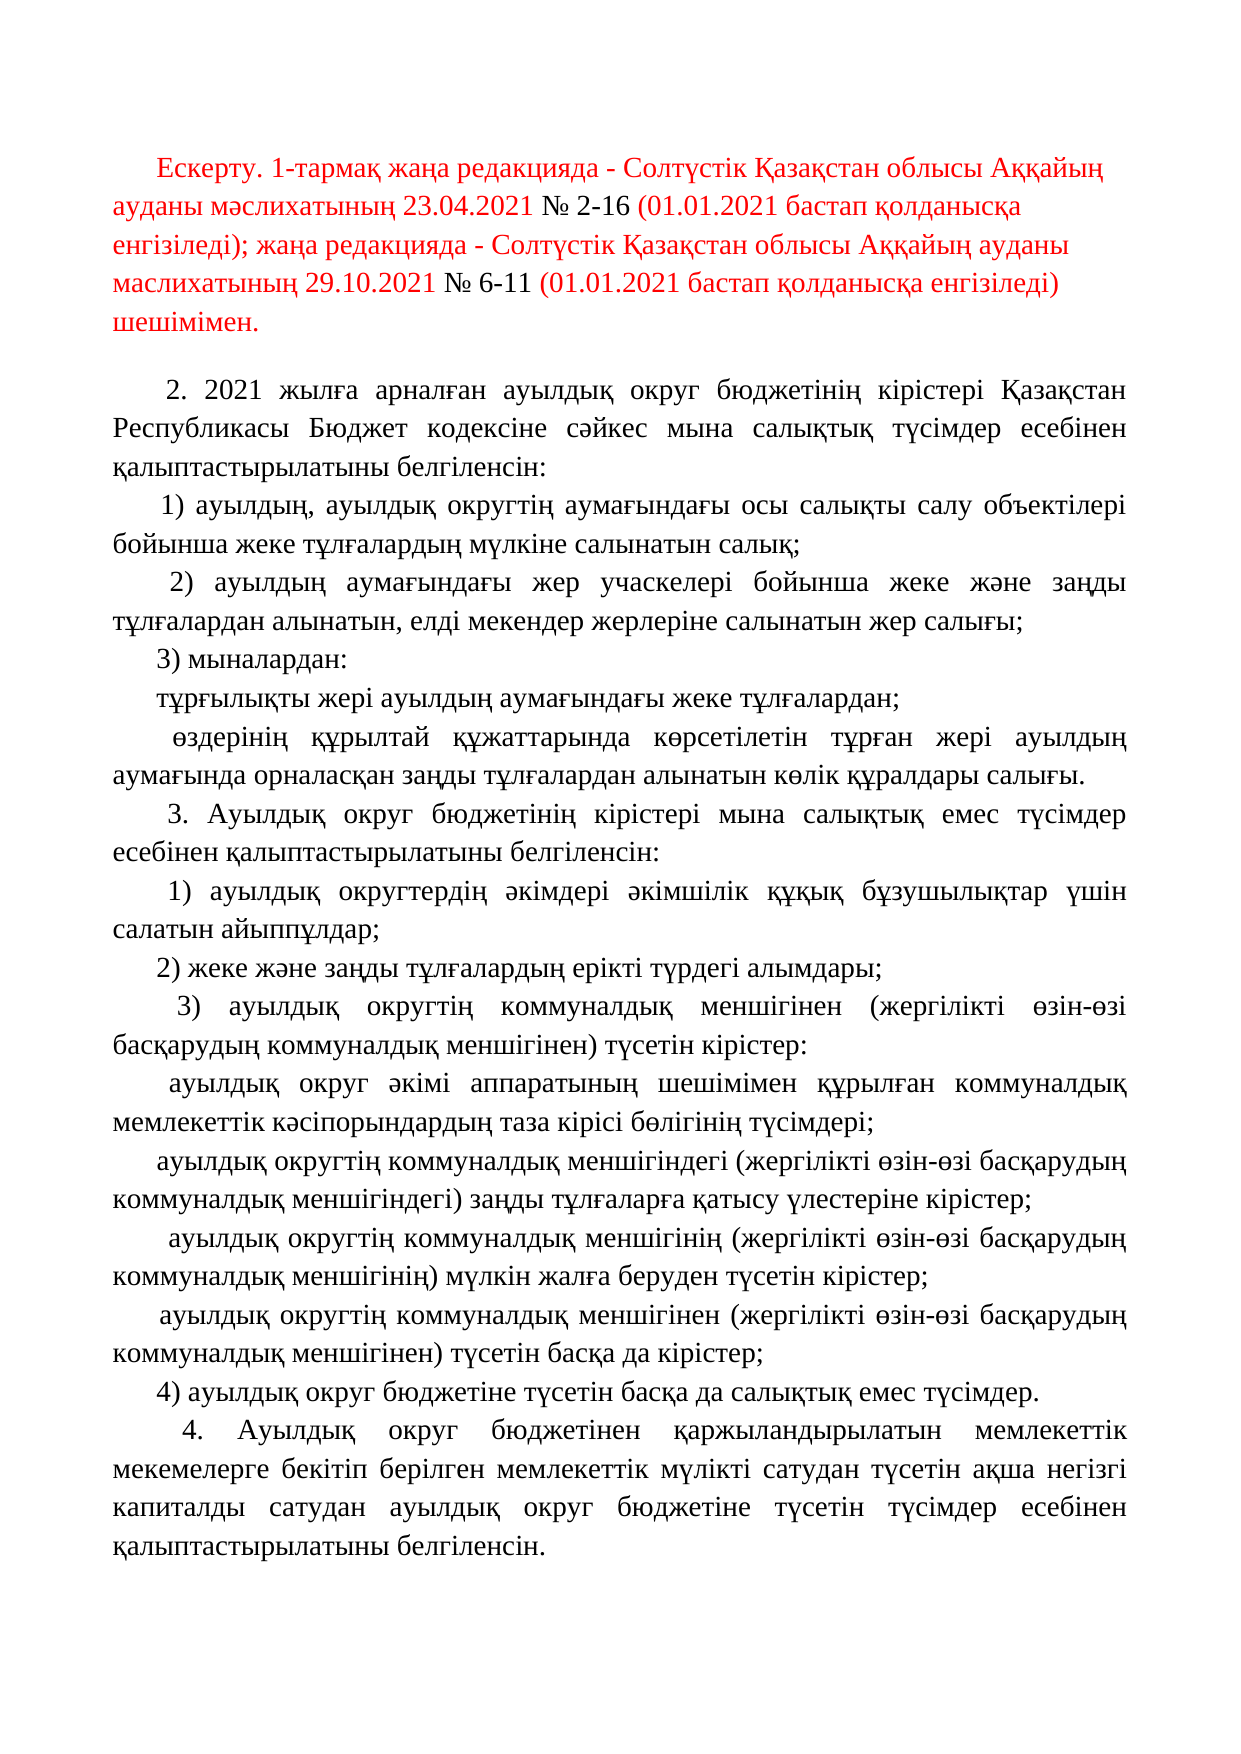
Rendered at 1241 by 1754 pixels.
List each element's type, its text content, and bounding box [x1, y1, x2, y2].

text өздерінің құрылтай құжаттарында көрсетілетін тұрған жері ауылдың аумағында орналасқан заңды тұлғалардан алынатын көлік құралдары салығы. [112, 719, 1128, 791]
text 4. Ауылдық округ бюджетінен қаржыландырылатын мемлекеттік мекемелерге бекітіп берілген мемлекеттік мүлікті сатудан түсетін ақша негізгі капиталды сатудан ауылдық округ бюджетіне түсетін түсімдер есебінен қалыптастырылатыны белгіленсін. [112, 1412, 1128, 1562]
text 3) ауылдық округтің коммуналдық меншігінен (жергілікті өзін-өзі басқарудың коммуналдық меншігінен) түсетін кірістер: [112, 988, 1128, 1061]
text 2. 2021 жылға арналған ауылдық округ бюджетінің кірістері Қазақстан Республикасы Бюджет кодексіне сәйкес мына салықтық түсімдер есебінен қалыптастырылатыны белгіленсін: [112, 372, 1128, 482]
text 3. Ауылдық округ бюджетінің кірістері мына салықтық емес түсімдер есебінен қалыптастырылатыны белгіленсін: [112, 796, 1128, 868]
text 3) мыналардан: [112, 642, 1128, 675]
text 2) жеке және заңды тұлғалардың ерікті түрдегі алымдары; [112, 950, 1128, 983]
text Ескерту. 1-тармақ жаңа редакцияда - Солтүстік Қазақстан облысы Аққайың ауданы мәслихатының 23.04.2021 № 2-16 (01.01.2021 бастап қолданысқа енгізіледі); жаңа редакцияда - Солтүстік Қазақстан облысы Аққайың ауданы маслихатының 29.10.2021 № 6-11 (01.01.2021 бастап қолданысқа енгізіледі) шешімімен. [112, 150, 1128, 368]
text ауылдық округтің коммуналдық меншігінен (жергілікті өзін-өзі басқарудың коммуналдық меншігінен) түсетін басқа да кірістер; [112, 1297, 1128, 1369]
text ауылдық округтің коммуналдық меншігінің (жергілікті өзін-өзі басқарудың коммуналдық меншігінің) мүлкін жалға беруден түсетін кірістер; [112, 1220, 1128, 1292]
text 1) ауылдық округтердің әкімдері әкімшілік құқық бұзушылықтар үшін салатын айыппұлдар; [112, 873, 1128, 945]
text ауылдық округ әкімі аппаратының шешімімен құрылған коммуналдық мемлекеттік кәсіпорындардың таза кірісі бөлігінің түсімдері; [112, 1066, 1128, 1138]
text тұрғылықты жері ауылдың аумағындағы жеке тұлғалардан; [112, 680, 1128, 714]
text 1) ауылдың, ауылдық округтің аумағындағы осы салықты салу объектілері бойынша жеке тұлғалардың мүлкіне салынатын салық; [112, 487, 1128, 559]
text ауылдық округтің коммуналдық меншігіндегі (жергілікті өзін-өзі басқарудың коммуналдық меншігіндегі) заңды тұлғаларға қатысу үлестеріне кірістер; [112, 1143, 1128, 1215]
text 2) ауылдың аумағындағы жер учаскелері бойынша жеке және заңды тұлғалардан алынатын, елдi мекендер жерлерiне салынатын жер салығы; [112, 564, 1128, 637]
text 4) ауылдық округ бюджетіне түсетін басқа да салықтық емес түсімдер. [112, 1374, 1128, 1407]
